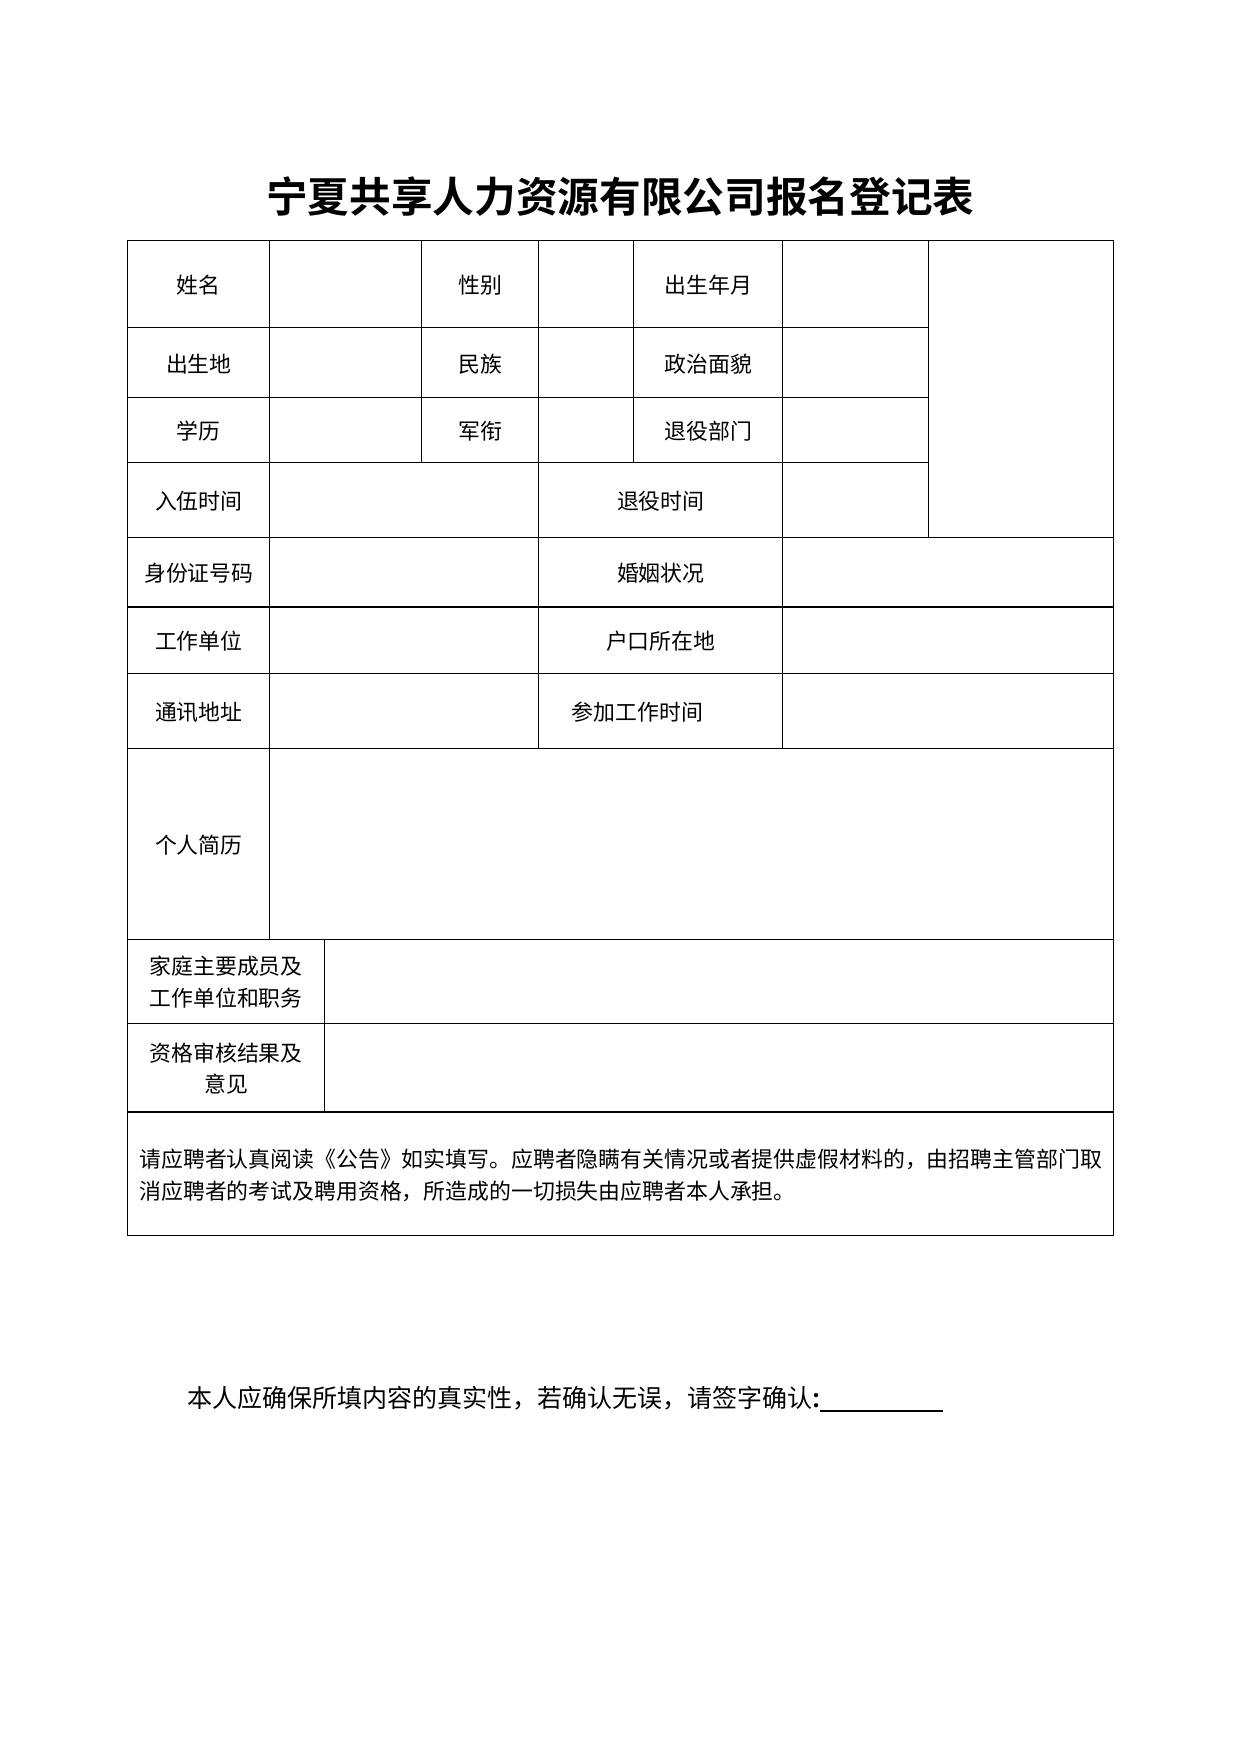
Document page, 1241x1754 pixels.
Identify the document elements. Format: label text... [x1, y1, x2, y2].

table_header 姓名 [128, 241, 269, 327]
table_header [929, 241, 1113, 537]
table_header 出生年月 [634, 241, 782, 327]
table_cell 户口所在地 [539, 608, 782, 673]
table_cell [783, 463, 928, 537]
table_cell 军衔 [422, 398, 538, 462]
table_cell 退役时间 [539, 463, 782, 537]
table_cell 请应聘者认真阅读《公告》如实填写。应聘者隐瞒有关情况或者提供虚假材料的，由招聘主管部门取消应聘者的考试及聘用资格，所造成的一切损失由应聘者本人承担。 [128, 1113, 1113, 1235]
table_cell 入伍时间 [128, 463, 269, 537]
table_cell 工作单位 [128, 608, 269, 673]
table_cell [783, 538, 1113, 606]
table_cell 政治面貌 [634, 328, 782, 397]
table_cell [270, 328, 421, 397]
text 宁夏共享人力资源有限公司报名登记表 [187, 162, 1053, 227]
table_cell [783, 674, 1113, 747]
table_cell 退役部门 [634, 398, 782, 462]
table_cell [270, 463, 538, 537]
table_cell 婚姻状况 [539, 538, 782, 606]
table_cell [783, 608, 1113, 673]
table_cell [325, 940, 1113, 1022]
table_cell [270, 674, 538, 747]
table_cell [539, 398, 633, 462]
table_cell 身份证号码 [128, 538, 269, 606]
table_cell [783, 328, 928, 397]
table_cell [539, 328, 633, 397]
table_cell 通讯地址 [128, 674, 269, 747]
table_cell [270, 608, 538, 673]
table_header [783, 241, 928, 327]
table_cell 个人简历 [128, 749, 269, 938]
table_cell 学历 [128, 398, 269, 462]
table_cell 资格审核结果及意见 [128, 1024, 324, 1111]
table_cell [783, 398, 928, 462]
table_cell 出生地 [128, 328, 269, 397]
table_cell 家庭主要成员及工作单位和职务 [128, 940, 324, 1022]
table_cell 民族 [422, 328, 538, 397]
table_cell 参加工作时间 [539, 674, 782, 747]
text 本人应确保所填内容的真实性，若确认无误，请签字确认: [187, 1364, 1053, 1429]
table_header [539, 241, 633, 327]
table_cell [325, 1024, 1113, 1111]
table_cell [270, 749, 1113, 938]
table_header [270, 241, 421, 327]
table_header 性别 [422, 241, 538, 327]
table_cell [270, 538, 538, 606]
table_cell [270, 398, 421, 462]
